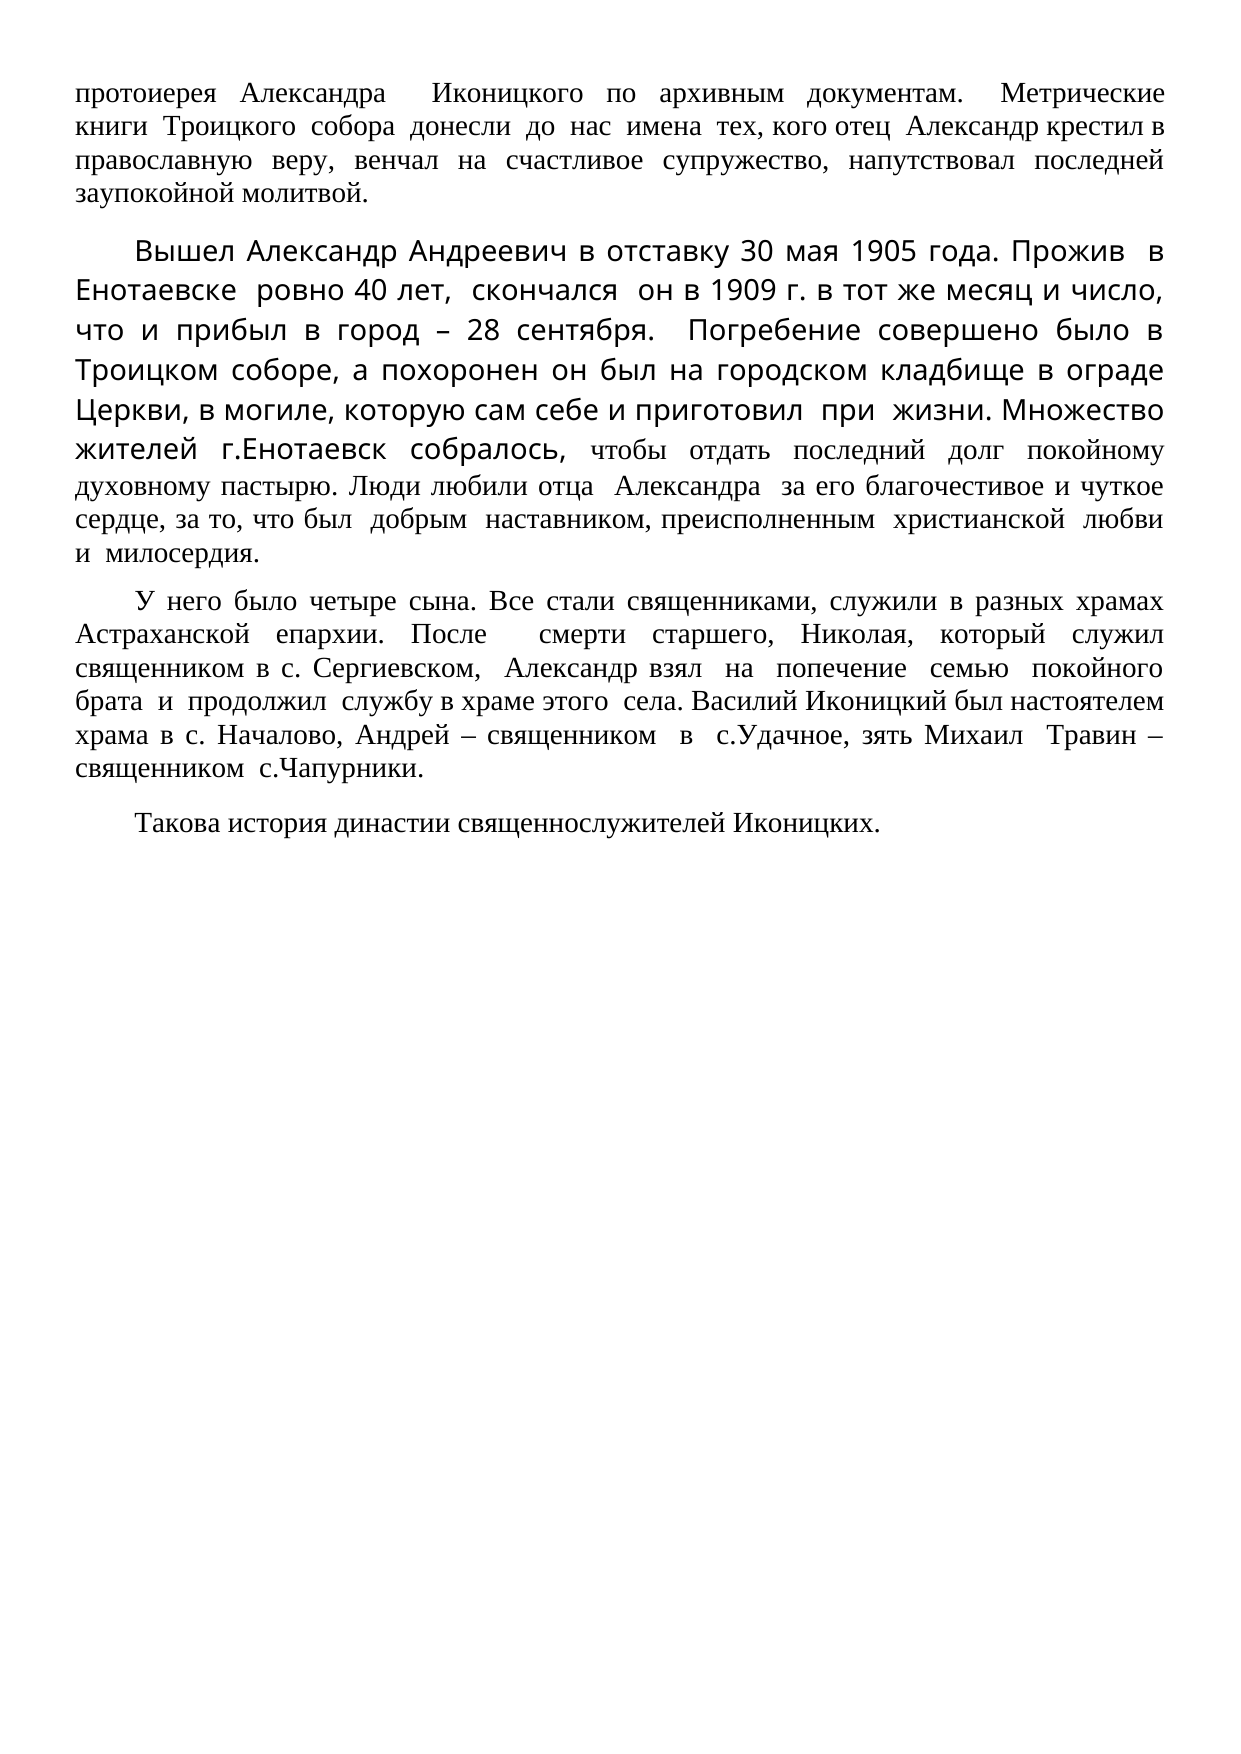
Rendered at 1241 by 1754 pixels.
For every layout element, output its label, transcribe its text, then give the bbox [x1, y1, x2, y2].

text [75, 75, 1165, 209]
text У него было четыре сына. Все стали священниками, служили в разных храмах Астраханской епархии. После смерти старшего, Николая, который служил священником в с. Сергиевском, Александр взял на попечение семью покойного брата и продолжил службу в храме этого села. Василий Иконицкий был настоятелем храма в с. Началово, Андрей – священником в с.Удачное, зять Михаил Травин – священником с.Чапурники. [75, 583, 1165, 784]
text Вышел Александр Андреевич в отставку 30 мая 1905 года. Прожив в Енотаевске ровно 40 лет, скончался он в 1909 г. в тот же месяц и число, что и прибыл в город – 28 сентября. Погребение совершено было в Троицком соборе, а похоронен он был на городском кладбище в ограде Церкви, в могиле, которую сам себе и приготовил при жизни. Множество жителей г.Енотаевск собралось, чтобы отдать последний долг покойному духовному пастырю. Люди любили отца Александра за его благочестивое и чуткое сердце, за то, что был добрым наставником, преисполненным христианской любви и милосердия. [75, 230, 1165, 569]
text Такова история династии священнослужителей Иконицких. [75, 805, 1165, 838]
